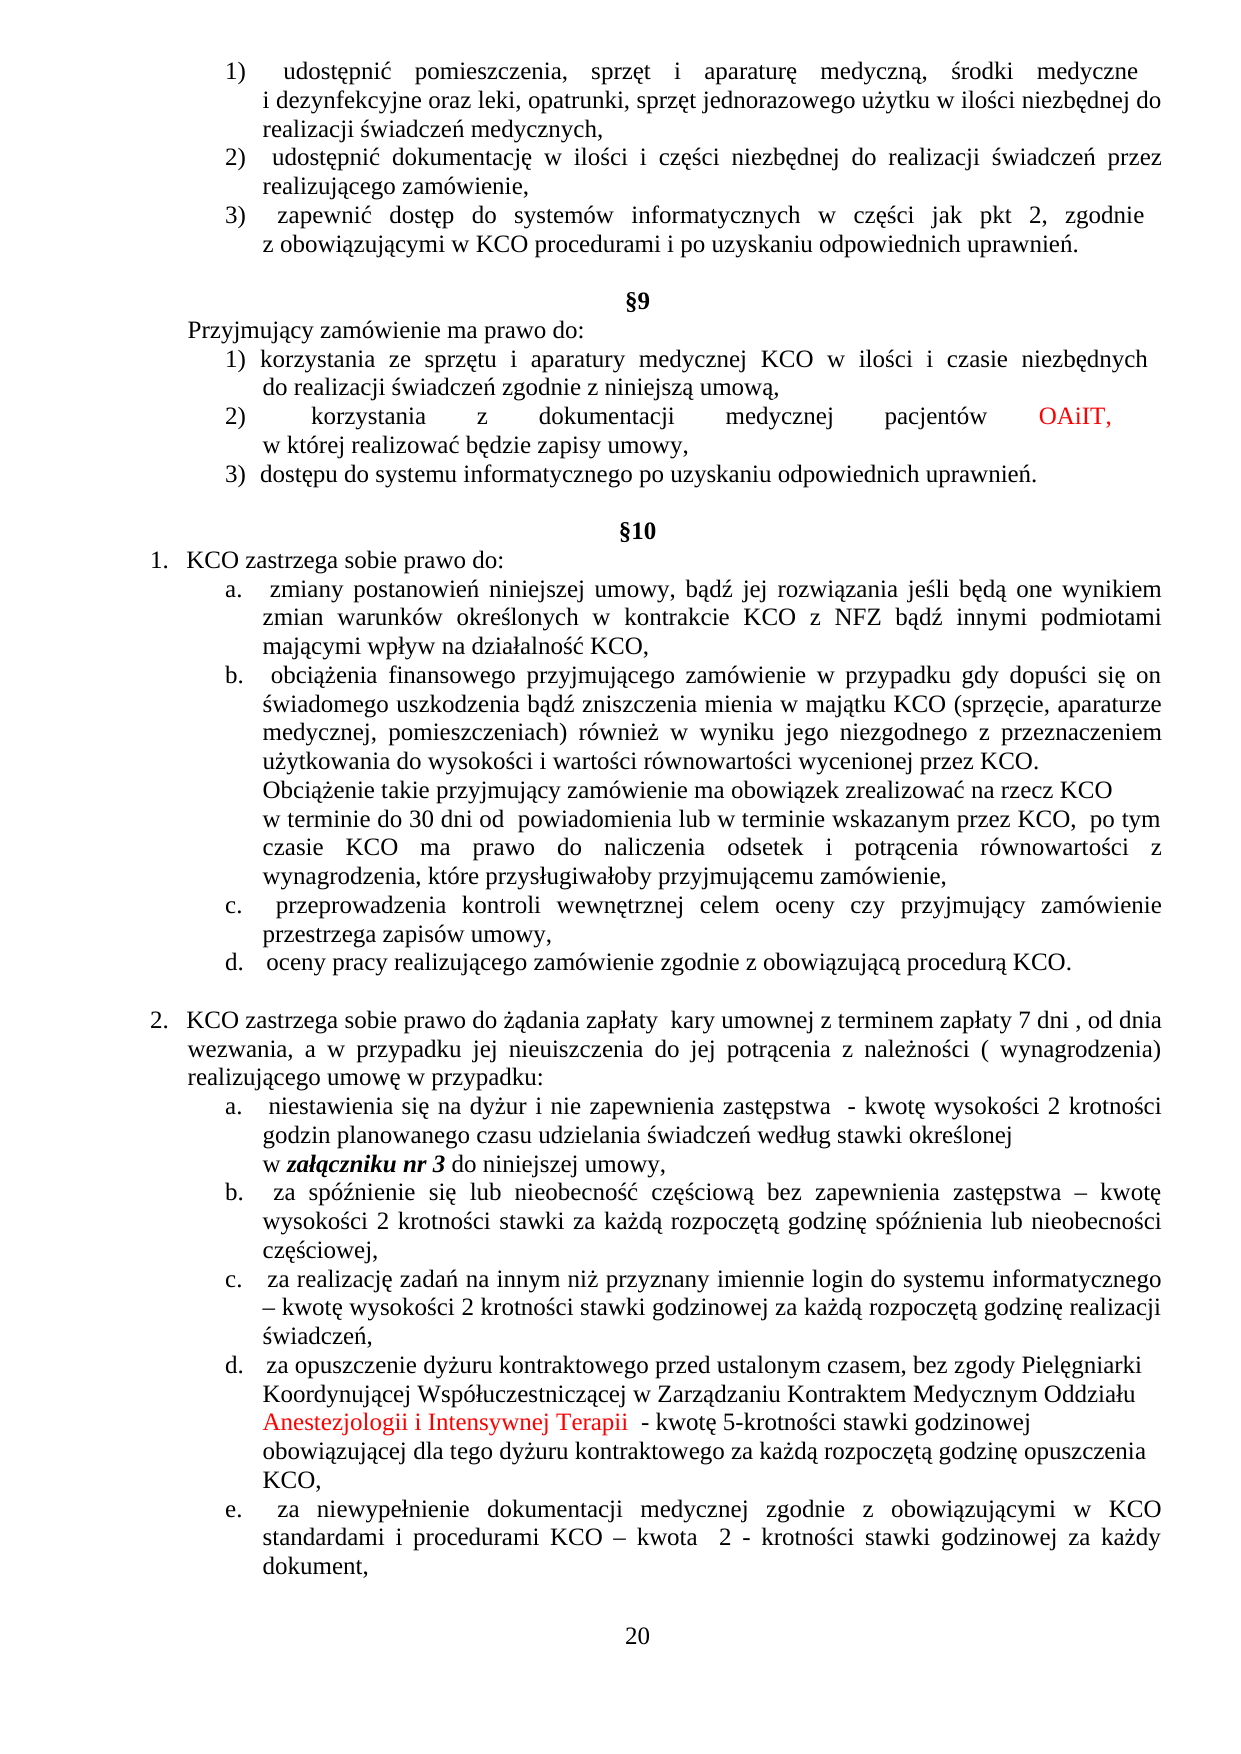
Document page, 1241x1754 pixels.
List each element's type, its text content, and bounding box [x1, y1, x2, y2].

text w terminie do 30 dni od powiadomienia lub w terminie wskazanym przez KCO, po tym czasie KCO ma prawo do naliczenia odsetek i potrącenia równowartości z wynagrodzenia, które przysługiwałoby przyjmującemu zamówienie, [262, 804, 1162, 890]
list za spóźnienie się lub nieobecność częściową bez zapewnienia zastępstwa – kwotę wysokości 2 krotności stawki za każdą rozpoczętą godzinę spóźnienia lub nieobecności częściowej, [225, 1177, 1162, 1264]
text w załączniku nr 3 do niniejszej umowy, [262, 1149, 1162, 1177]
list udostępnić pomieszczenia, sprzęt i aparaturę medyczną, środki medyczne i dezynfekcyjne oraz leki, opatrunki, sprzęt jednorazowego użytku w ilości niezbędnej do realizacji świadczeń medycznych, [225, 56, 1162, 142]
text Obciążenie takie przyjmujący zamówienie ma obowiązek zrealizować na rzecz KCO [262, 775, 1162, 804]
list niestawienia się na dyżur i nie zapewnienia zastępstwa - kwotę wysokości 2 krotności godzin planowanego czasu udzielania świadczeń według stawki określonej [225, 1091, 1162, 1149]
list korzystania ze sprzętu i aparatury medycznej KCO w ilości i czasie niezbędnych do realizacji świadczeń zgodnie z niniejszą umową, [225, 344, 1162, 401]
list za realizację zadań na innym niż przyznany imiennie login do systemu informatycznego – kwotę wysokości 2 krotności stawki godzinowej za każdą rozpoczętą godzinę realizacji świadczeń, [225, 1264, 1162, 1350]
list zmiany postanowień niniejszej umowy, bądź jej rozwiązania jeśli będą one wynikiem zmian warunków określonych w kontrakcie KCO z NFZ bądź innymi podmiotami mającymi wpływ na działalność KCO, [225, 574, 1162, 660]
list zapewnić dostęp do systemów informatycznych w części jak pkt 2, zgodnie z obowiązującymi w KCO procedurami i po uzyskaniu odpowiednich uprawnień. [225, 200, 1162, 257]
list za opuszczenie dyżuru kontraktowego przed ustalonym czasem, bez zgody Pielęgniarki Koordynującej Współuczestniczącej w Zarządzaniu Kontraktem Medycznym Oddziału Anestezjologii i Intensywnej Terapii - kwotę 5-krotności stawki godzinowej obowiązującej dla tego dyżuru kontraktowego za każdą rozpoczętą godzinę opuszczenia KCO, [225, 1350, 1162, 1494]
list przeprowadzenia kontroli wewnętrznej celem oceny czy przyjmujący zamówienie przestrzega zapisów umowy, [225, 890, 1162, 947]
list KCO zastrzega sobie prawo do: [150, 545, 1162, 574]
list obciążenia finansowego przyjmującego zamówienie w przypadku gdy dopuści się on świadomego uszkodzenia bądź zniszczenia mienia w majątku KCO (sprzęcie, aparaturze medycznej, pomieszczeniach) również w wyniku jego niezgodnego z przeznaczeniem użytkowania do wysokości i wartości równowartości wycenionej przez KCO. [225, 660, 1162, 775]
list korzystania z dokumentacji medycznej pacjentów OAiIT, w której realizować będzie zapisy umowy, [225, 401, 1162, 459]
text Przyjmujący zamówienie ma prawo do: [187, 315, 1162, 344]
list oceny pracy realizującego zamówienie zgodnie z obowiązującą procedurą KCO. [225, 947, 1162, 976]
list za niewypełnienie dokumentacji medycznej zgodnie z obowiązującymi w KCO standardami i procedurami KCO – kwota 2 - krotności stawki godzinowej za każdy dokument, [225, 1494, 1162, 1580]
text §10 [112, 516, 1162, 545]
list KCO zastrzega sobie prawo do żądania zapłaty kary umownej z terminem zapłaty 7 dni , od dnia wezwania, a w przypadku jej nieuiszczenia do jej potrącenia z należności ( wynagrodzenia) realizującego umowę w przypadku: [150, 1005, 1162, 1091]
list udostępnić dokumentację w ilości i części niezbędnej do realizacji świadczeń przez realizującego zamówienie, [225, 142, 1162, 200]
text §9 [112, 286, 1162, 315]
list dostępu do systemu informatycznego po uzyskaniu odpowiednich uprawnień. [225, 459, 1162, 487]
